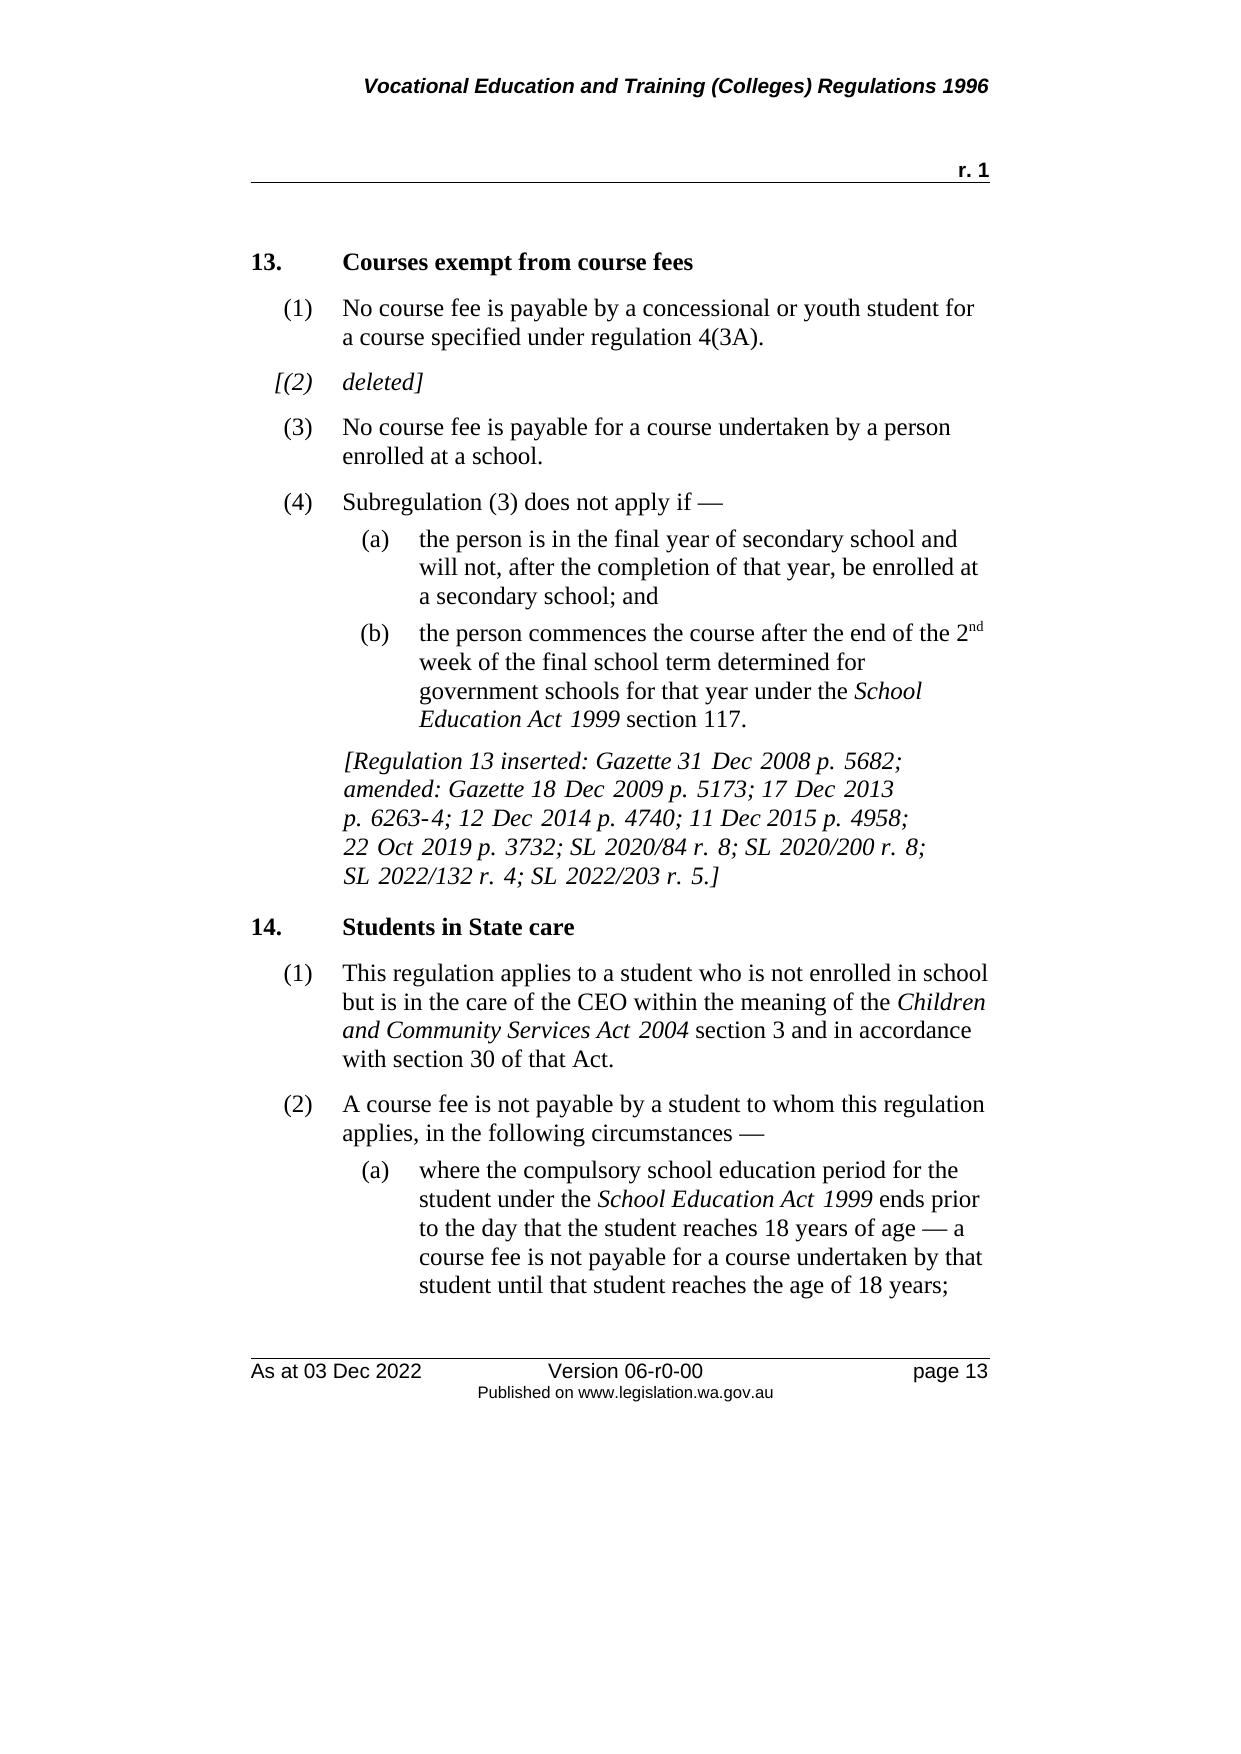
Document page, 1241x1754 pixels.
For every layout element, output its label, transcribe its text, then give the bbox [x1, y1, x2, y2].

text [(2) deleted] [251, 367, 990, 396]
text (1) No course fee is payable by a concessional or youth student for a course specified under regulation 4(3A). [251, 293, 990, 350]
text (3) No course fee is payable for a course undertaken by a person enrolled at a school. [251, 412, 990, 470]
text (4) Subregulation (3) does not apply if — [251, 487, 990, 515]
subtitle 13. Courses exempt from course fees [251, 247, 990, 276]
text (a) the person is in the final year of secondary school and will not, after the completion of that year, be enrolled at a secondary school; and [251, 524, 990, 610]
text (1) This regulation applies to a student who is not enrolled in school but is in the care of the CEO within the meaning of the Children and Community Services Act 2004 section 3 and in accordance with section 30 of that Act. [251, 958, 990, 1073]
text (2) A course fee is not payable by a student to whom this regulation applies, in the following circumstances — [251, 1089, 990, 1147]
text (a) where the compulsory school education period for the student under the School Education Act 1999 ends prior to the day that the student reaches 18 years of age — a course fee is not payable for a course undertaken by that student until that student reaches the age of 18 years; [251, 1155, 990, 1299]
subtitle 14. Students in State care [251, 912, 990, 941]
text (b) the person commences the course after the end of the 2nd week of the final school term determined for government schools for that year under the School Education Act 1999 section 117. [251, 618, 990, 733]
text [Regulation 13 inserted: Gazette 31 Dec 2008 p. 5682; amended: Gazette 18 Dec 2009 p. 5173; 17 Dec 2013 p. 6263-4; 12 Dec 2014 p. 4740; 11 Dec 2015 p. 4958; 22 Oct 2019 p. 3732; SL 2020/84 r. 8; SL 2020/200 r. 8; SL 2022/132 r. 4; SL 2022/203 r. 5.] [251, 746, 990, 889]
